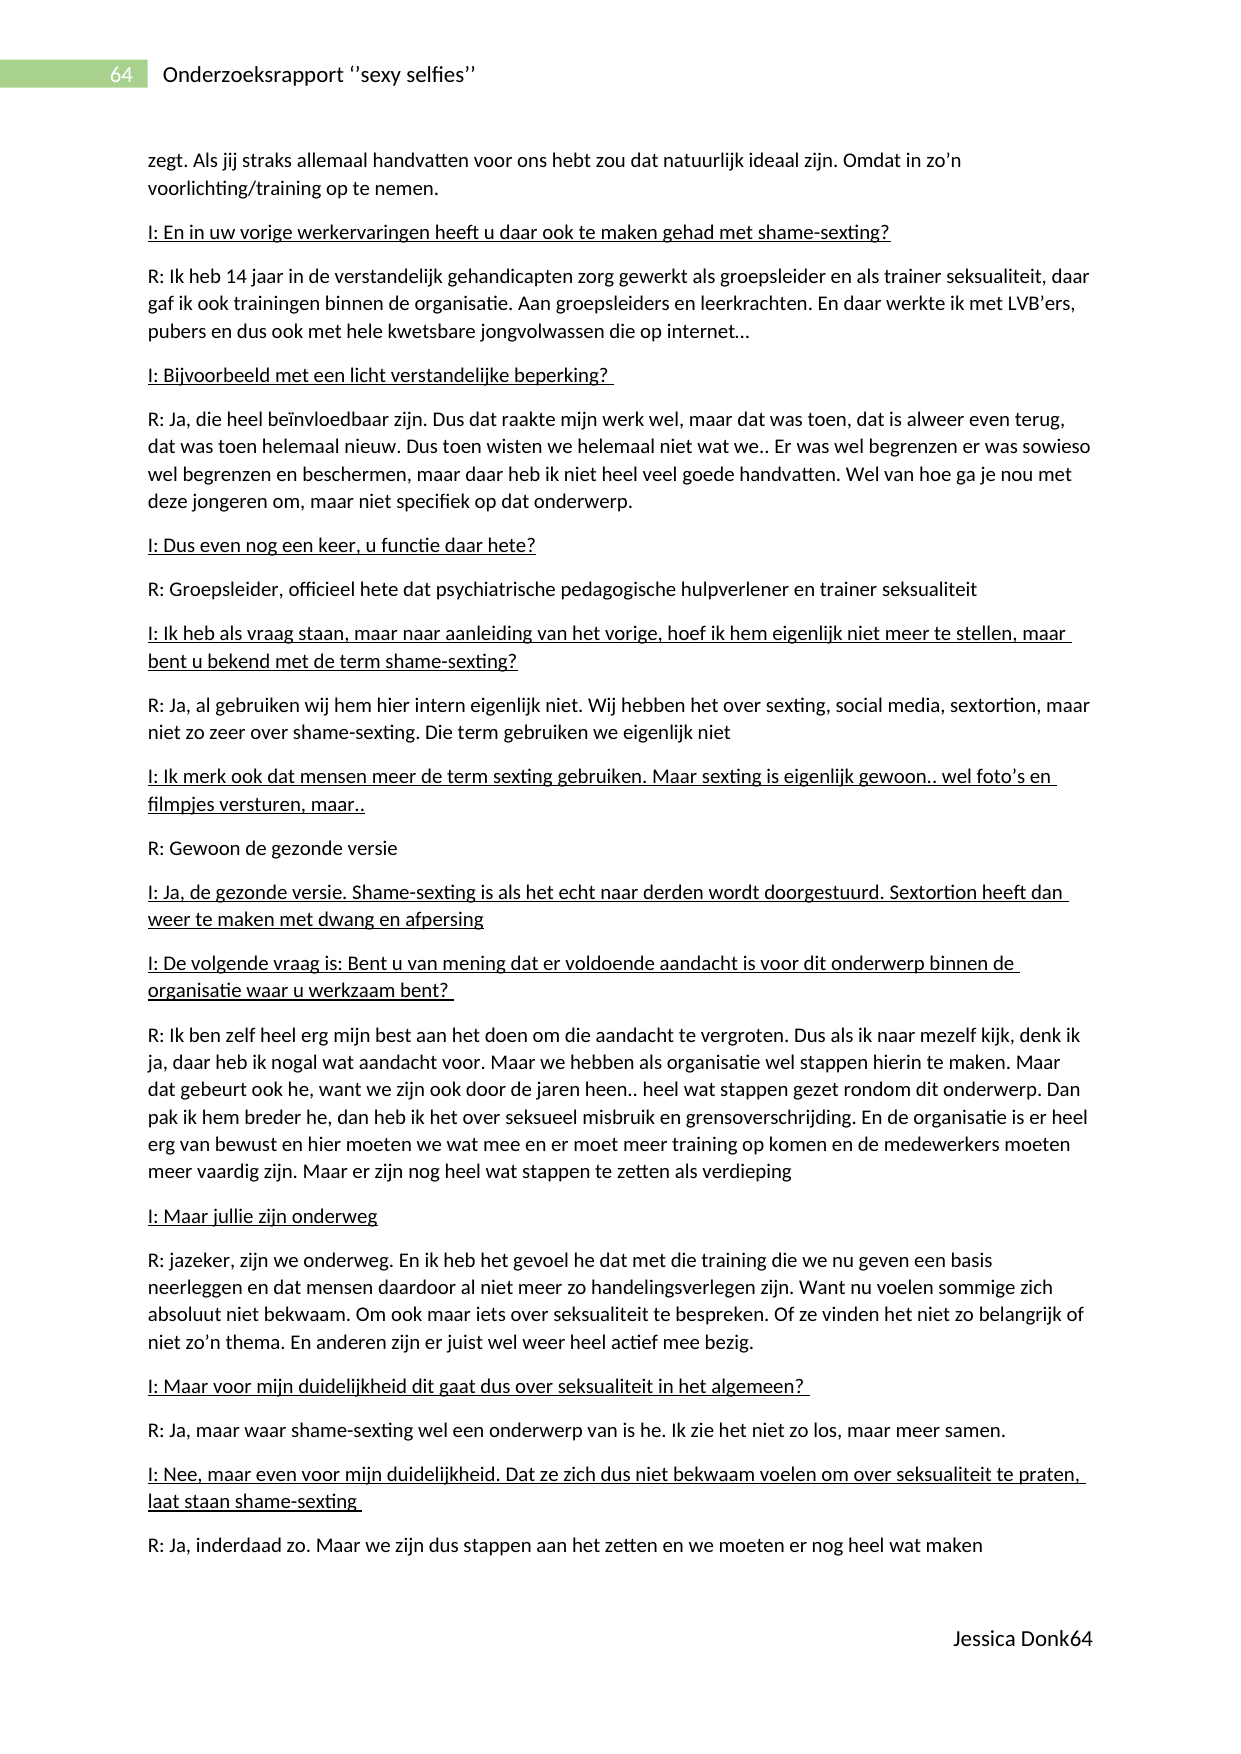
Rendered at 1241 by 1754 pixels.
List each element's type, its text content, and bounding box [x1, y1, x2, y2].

text R: Ja, maar waar shame-sexting wel een onderwerp van is he. Ik zie het niet zo los, maar meer samen. [148, 1417, 1093, 1443]
text R: Groepsleider, officieel hete dat psychiatrische pedagogische hulpverlener en trainer seksualiteit [148, 576, 1093, 602]
text R: Ja, die heel beïnvloedbaar zijn. Dus dat raakte mijn werk wel, maar dat was toen, dat is alweer even terug, dat was toen helemaal nieuw. Dus toen wisten we helemaal niet wat we.. Er was wel begrenzen er was sowieso wel begrenzen en beschermen, maar daar heb ik niet heel veel goede handvatten. Wel van hoe ga je nou met deze jongeren om, maar niet specifiek op dat onderwerp. [148, 406, 1093, 514]
text R: Ja, inderdaad zo. Maar we zijn dus stappen aan het zetten en we moeten er nog heel wat maken [148, 1533, 1093, 1558]
text R: jazeker, zijn we onderweg. En ik heb het gevoel he dat met die training die we nu geven een basis neerleggen en dat mensen daardoor al niet meer zo handelingsverlegen zijn. Want nu voelen sommige zich absoluut niet bekwaam. Om ook maar iets over seksualiteit te bespreken. Of ze vinden het niet zo belangrijk of niet zo’n thema. En anderen zijn er juist wel weer heel actief mee bezig. [148, 1247, 1093, 1354]
text I: Ik merk ook dat mensen meer de term sexting gebruiken. Maar sexting is eigenlijk gewoon.. wel foto’s en filmpjes versturen, maar.. [148, 763, 1093, 816]
text I: Dus even nog een keer, u functie daar hete? [148, 532, 1093, 558]
text R: Ik ben zelf heel erg mijn best aan het doen om die aandacht te vergroten. Dus als ik naar mezelf kijk, denk ik ja, daar heb ik nogal wat aandacht voor. Maar we hebben als organisatie wel stappen hierin te maken. Maar dat gebeurt ook he, want we zijn ook door de jaren heen.. heel wat stappen gezet rondom dit onderwerp. Dan pak ik hem breder he, dan heb ik het over seksueel misbruik en grensoverschrijding. En de organisatie is er heel erg van bewust en hier moeten we wat mee en er moet meer training op komen en de medewerkers moeten meer vaardig zijn. Maar er zijn nog heel wat stappen te zetten als verdieping [148, 1022, 1093, 1184]
text I: En in uw vorige werkervaringen heeft u daar ook te maken gehad met shame-sexting? [148, 219, 1093, 244]
text R: Ik heb 14 jaar in de verstandelijk gehandicapten zorg gewerkt als groepsleider en als trainer seksualiteit, daar gaf ik ook trainingen binnen de organisatie. Aan groepsleiders en leerkrachten. En daar werkte ik met LVB’ers, pubers en dus ook met hele kwetsbare jongvolwassen die op internet… [148, 263, 1093, 343]
text I: Maar voor mijn duidelijkheid dit gaat dus over seksualiteit in het algemeen? [148, 1373, 1093, 1398]
text I: Bijvoorbeeld met een licht verstandelijke beperking? [148, 362, 1093, 387]
text R: Gewoon de gezonde versie [148, 835, 1093, 860]
text R: Ja, al gebruiken wij hem hier intern eigenlijk niet. Wij hebben het over sexting, social media, sextortion, maar niet zo zeer over shame-sexting. Die term gebruiken we eigenlijk niet [148, 692, 1093, 745]
text I: Maar jullie zijn onderweg [148, 1203, 1093, 1228]
text I: Ja, de gezonde versie. Shame-sexting is als het echt naar derden wordt doorgestuurd. Sextortion heeft dan weer te maken met dwang en afpersing [148, 879, 1093, 932]
text I: De volgende vraag is: Bent u van mening dat er voldoende aandacht is voor dit onderwerp binnen de organisatie waar u werkzaam bent? [148, 950, 1093, 1003]
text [148, 148, 1093, 200]
text I: Ik heb als vraag staan, maar naar aanleiding van het vorige, hoef ik hem eigenlijk niet meer te stellen, maar bent u bekend met de term shame-sexting? [148, 620, 1093, 673]
text I: Nee, maar even voor mijn duidelijkheid. Dat ze zich dus niet bekwaam voelen om over seksualiteit te praten, laat staan shame-sexting [148, 1461, 1093, 1514]
